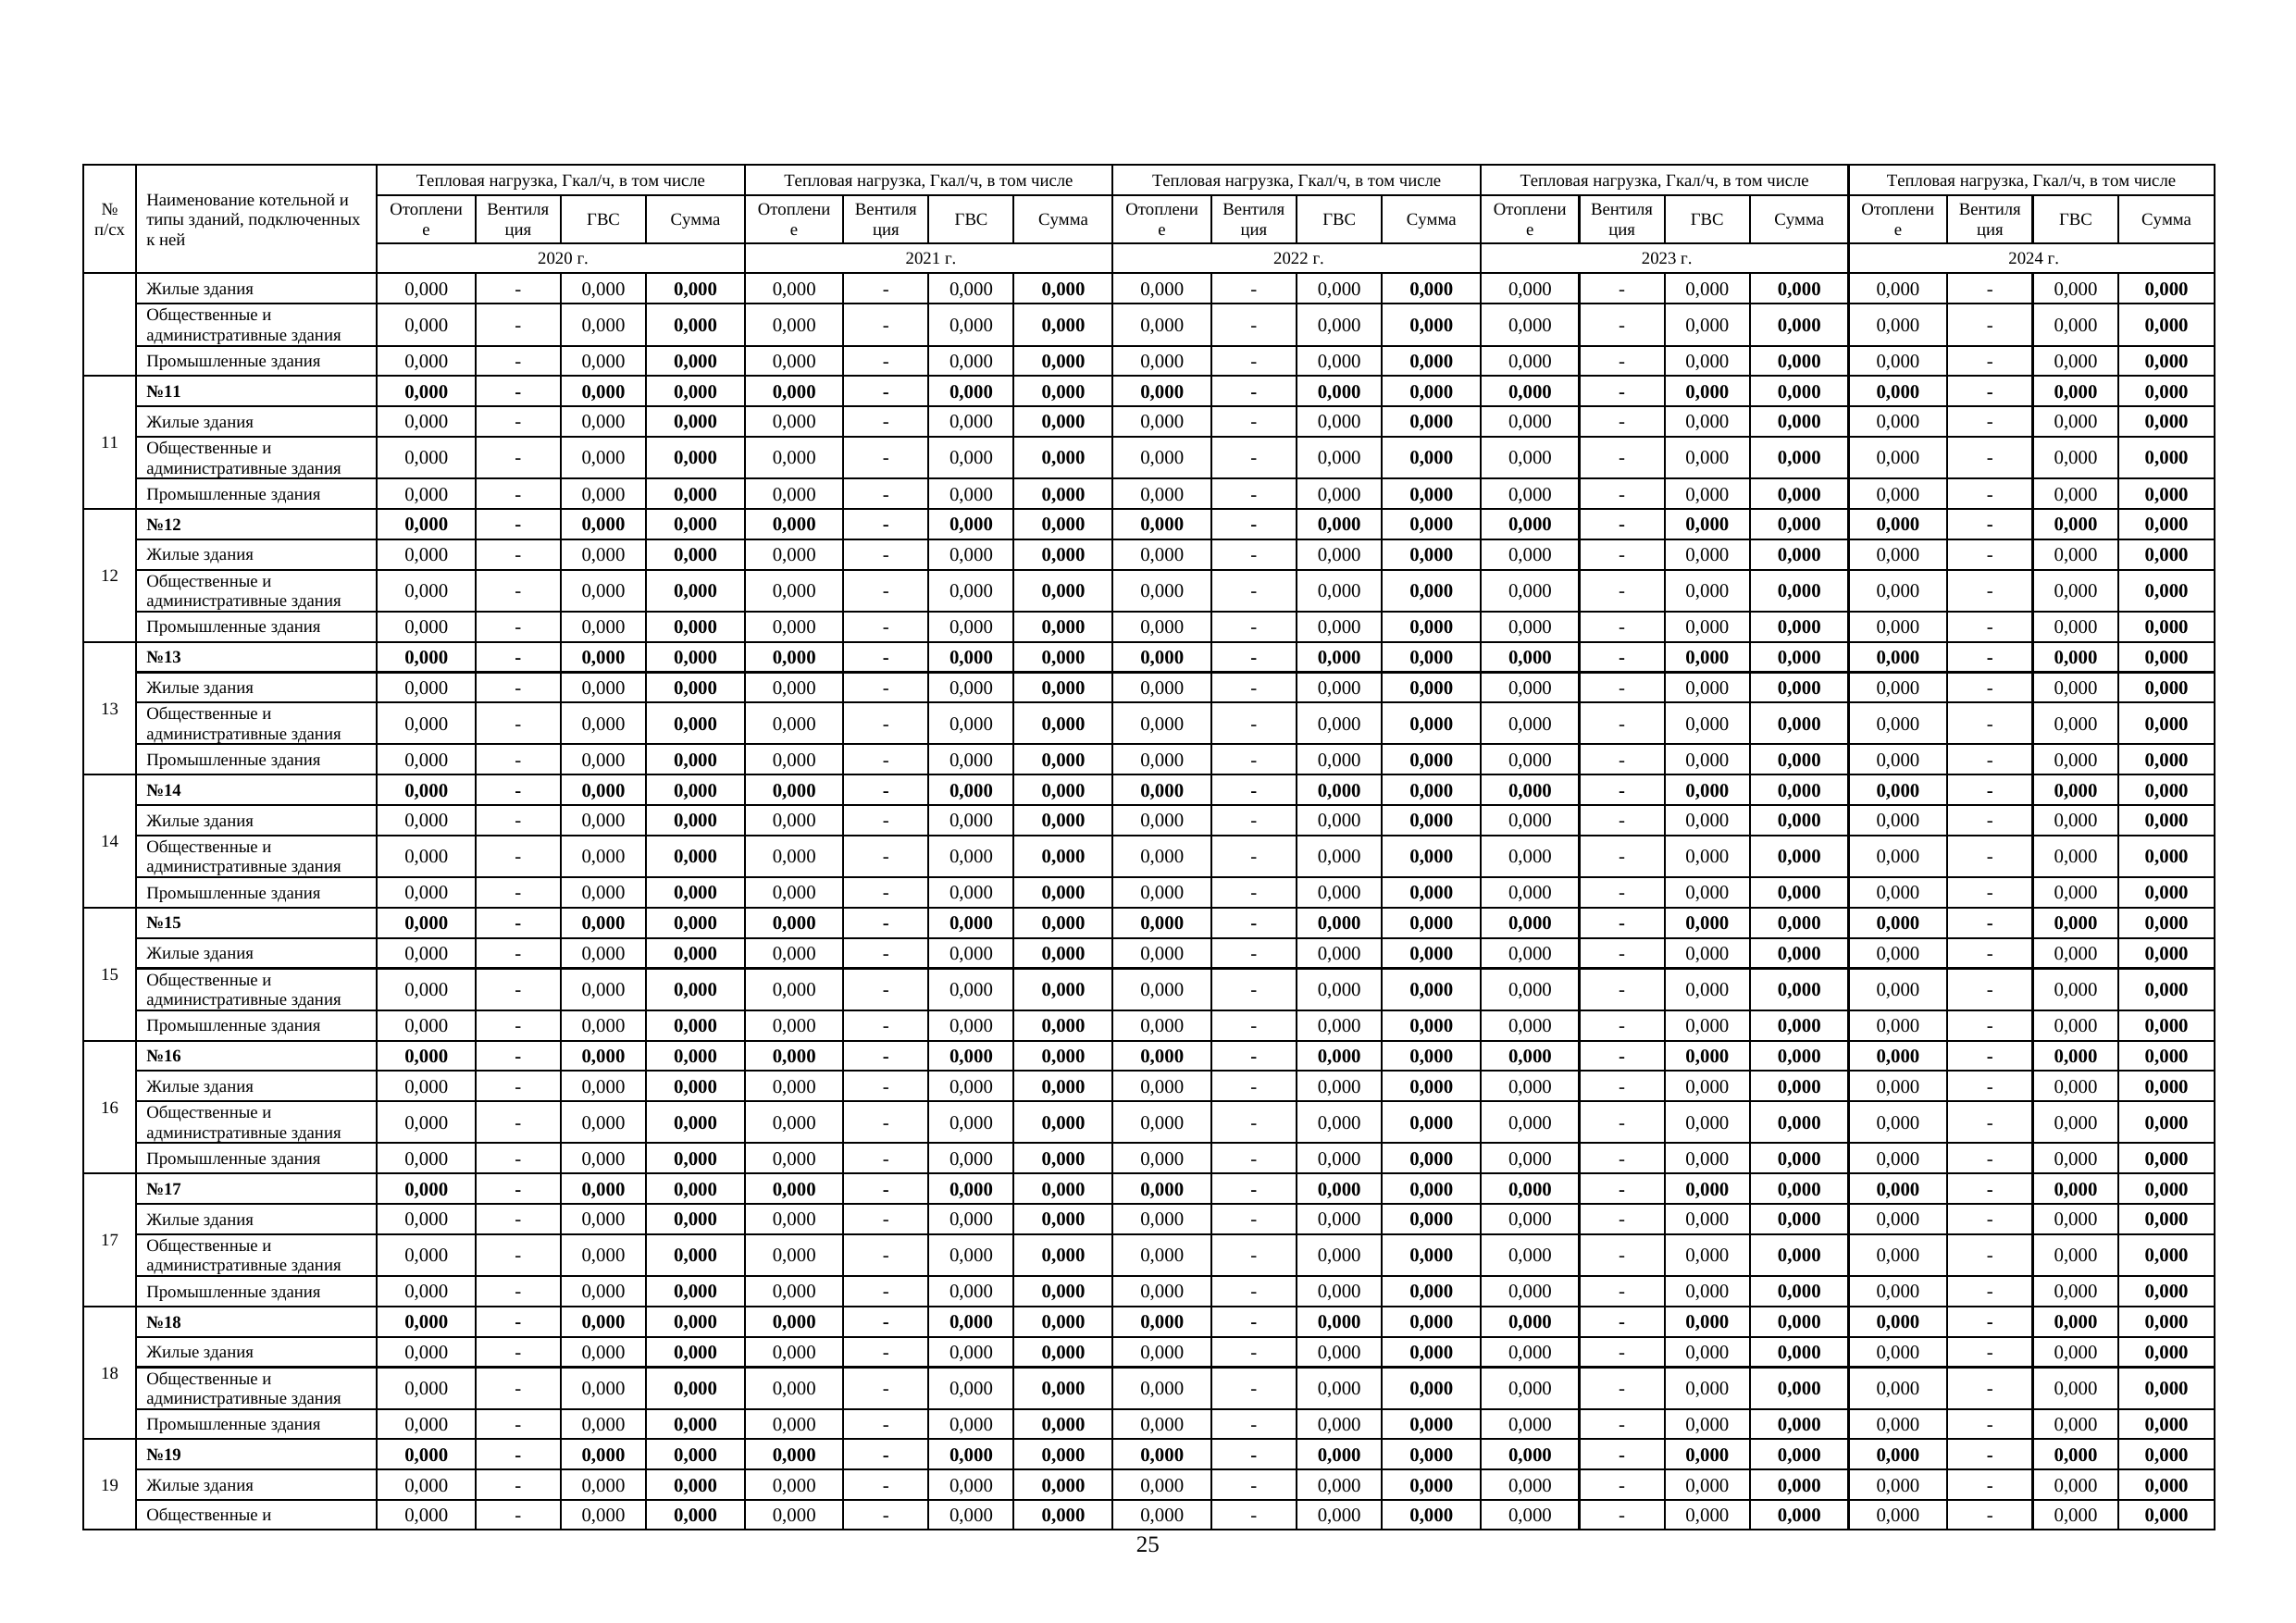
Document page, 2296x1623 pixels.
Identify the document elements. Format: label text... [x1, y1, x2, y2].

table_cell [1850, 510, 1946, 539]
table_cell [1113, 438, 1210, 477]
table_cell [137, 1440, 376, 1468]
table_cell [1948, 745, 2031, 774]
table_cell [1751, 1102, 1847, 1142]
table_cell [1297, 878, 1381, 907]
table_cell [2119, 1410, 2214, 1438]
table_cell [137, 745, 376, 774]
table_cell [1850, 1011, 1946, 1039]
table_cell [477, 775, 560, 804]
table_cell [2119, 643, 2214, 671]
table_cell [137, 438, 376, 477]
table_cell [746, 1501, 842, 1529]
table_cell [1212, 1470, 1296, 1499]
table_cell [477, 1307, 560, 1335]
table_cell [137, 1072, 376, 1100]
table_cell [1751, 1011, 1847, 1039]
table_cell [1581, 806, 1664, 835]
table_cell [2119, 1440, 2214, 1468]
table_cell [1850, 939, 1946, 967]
table_cell ГВС [929, 196, 1012, 242]
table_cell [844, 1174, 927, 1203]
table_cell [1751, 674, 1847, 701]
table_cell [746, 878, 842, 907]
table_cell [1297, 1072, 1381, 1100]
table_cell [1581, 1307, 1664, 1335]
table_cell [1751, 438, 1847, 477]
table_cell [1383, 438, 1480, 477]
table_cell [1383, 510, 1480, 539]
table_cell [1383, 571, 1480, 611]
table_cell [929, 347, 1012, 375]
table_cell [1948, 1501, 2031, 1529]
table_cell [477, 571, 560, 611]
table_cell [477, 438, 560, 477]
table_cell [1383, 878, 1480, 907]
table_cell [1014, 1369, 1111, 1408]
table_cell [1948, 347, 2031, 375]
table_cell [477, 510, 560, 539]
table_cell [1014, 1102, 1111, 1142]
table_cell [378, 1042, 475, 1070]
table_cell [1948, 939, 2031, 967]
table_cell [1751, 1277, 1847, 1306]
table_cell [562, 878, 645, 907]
table_cell Сумма [1383, 196, 1480, 242]
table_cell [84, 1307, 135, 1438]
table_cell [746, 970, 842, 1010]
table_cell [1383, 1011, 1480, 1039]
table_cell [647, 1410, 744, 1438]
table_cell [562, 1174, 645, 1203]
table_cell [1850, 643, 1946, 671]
table_cell Вентиляция [1948, 196, 2031, 242]
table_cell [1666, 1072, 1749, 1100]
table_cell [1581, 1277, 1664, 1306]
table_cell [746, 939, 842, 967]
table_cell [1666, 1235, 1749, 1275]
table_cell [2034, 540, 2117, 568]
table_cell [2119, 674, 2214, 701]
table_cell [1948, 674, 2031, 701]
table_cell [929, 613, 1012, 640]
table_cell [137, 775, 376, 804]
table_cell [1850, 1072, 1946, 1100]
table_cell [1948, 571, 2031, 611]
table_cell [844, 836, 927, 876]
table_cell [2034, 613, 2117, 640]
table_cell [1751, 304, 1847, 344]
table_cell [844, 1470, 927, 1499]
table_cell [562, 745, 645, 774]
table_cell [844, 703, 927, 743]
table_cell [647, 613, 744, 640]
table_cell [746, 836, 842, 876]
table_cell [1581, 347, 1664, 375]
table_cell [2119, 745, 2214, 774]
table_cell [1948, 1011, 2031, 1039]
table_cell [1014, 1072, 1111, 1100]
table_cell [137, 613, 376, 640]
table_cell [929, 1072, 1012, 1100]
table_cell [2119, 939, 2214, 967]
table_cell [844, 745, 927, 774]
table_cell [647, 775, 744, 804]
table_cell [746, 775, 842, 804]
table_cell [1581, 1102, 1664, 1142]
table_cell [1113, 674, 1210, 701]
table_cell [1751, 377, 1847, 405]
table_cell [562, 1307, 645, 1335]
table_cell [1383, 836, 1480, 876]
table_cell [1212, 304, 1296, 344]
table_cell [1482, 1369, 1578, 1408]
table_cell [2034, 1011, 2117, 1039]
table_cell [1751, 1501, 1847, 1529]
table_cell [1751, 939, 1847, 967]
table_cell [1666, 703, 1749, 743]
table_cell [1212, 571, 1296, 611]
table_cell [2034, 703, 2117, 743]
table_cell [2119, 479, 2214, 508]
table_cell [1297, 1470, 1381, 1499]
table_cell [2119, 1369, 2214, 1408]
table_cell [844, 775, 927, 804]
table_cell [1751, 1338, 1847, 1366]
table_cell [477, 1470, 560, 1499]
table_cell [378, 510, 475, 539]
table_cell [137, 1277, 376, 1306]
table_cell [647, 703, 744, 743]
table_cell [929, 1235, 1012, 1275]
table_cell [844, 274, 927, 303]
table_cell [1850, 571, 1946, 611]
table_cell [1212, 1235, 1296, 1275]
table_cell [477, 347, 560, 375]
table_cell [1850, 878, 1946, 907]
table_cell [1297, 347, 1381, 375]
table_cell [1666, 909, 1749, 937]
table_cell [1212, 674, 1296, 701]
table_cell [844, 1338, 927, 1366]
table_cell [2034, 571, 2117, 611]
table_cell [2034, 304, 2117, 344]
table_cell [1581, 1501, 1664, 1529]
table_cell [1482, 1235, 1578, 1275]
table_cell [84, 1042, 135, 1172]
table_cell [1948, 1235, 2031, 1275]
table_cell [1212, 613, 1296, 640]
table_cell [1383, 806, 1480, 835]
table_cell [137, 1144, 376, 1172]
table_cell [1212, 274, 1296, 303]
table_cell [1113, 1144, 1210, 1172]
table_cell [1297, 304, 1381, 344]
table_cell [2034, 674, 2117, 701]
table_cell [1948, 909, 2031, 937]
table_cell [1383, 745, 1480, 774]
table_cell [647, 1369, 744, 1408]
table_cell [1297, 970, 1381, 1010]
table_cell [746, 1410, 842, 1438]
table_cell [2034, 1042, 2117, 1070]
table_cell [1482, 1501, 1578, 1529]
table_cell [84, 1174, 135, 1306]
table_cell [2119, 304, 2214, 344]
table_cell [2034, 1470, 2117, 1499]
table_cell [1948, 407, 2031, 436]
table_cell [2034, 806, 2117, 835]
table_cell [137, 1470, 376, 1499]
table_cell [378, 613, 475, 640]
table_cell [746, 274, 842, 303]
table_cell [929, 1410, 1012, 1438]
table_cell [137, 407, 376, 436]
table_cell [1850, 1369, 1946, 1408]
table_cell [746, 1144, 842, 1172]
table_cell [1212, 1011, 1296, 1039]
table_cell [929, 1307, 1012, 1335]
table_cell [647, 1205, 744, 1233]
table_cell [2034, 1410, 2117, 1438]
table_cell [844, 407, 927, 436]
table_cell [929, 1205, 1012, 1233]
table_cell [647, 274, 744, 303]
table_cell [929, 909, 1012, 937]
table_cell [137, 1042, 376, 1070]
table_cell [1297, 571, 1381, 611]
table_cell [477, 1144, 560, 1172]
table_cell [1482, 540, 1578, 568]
table_cell Сумма [1751, 196, 1847, 242]
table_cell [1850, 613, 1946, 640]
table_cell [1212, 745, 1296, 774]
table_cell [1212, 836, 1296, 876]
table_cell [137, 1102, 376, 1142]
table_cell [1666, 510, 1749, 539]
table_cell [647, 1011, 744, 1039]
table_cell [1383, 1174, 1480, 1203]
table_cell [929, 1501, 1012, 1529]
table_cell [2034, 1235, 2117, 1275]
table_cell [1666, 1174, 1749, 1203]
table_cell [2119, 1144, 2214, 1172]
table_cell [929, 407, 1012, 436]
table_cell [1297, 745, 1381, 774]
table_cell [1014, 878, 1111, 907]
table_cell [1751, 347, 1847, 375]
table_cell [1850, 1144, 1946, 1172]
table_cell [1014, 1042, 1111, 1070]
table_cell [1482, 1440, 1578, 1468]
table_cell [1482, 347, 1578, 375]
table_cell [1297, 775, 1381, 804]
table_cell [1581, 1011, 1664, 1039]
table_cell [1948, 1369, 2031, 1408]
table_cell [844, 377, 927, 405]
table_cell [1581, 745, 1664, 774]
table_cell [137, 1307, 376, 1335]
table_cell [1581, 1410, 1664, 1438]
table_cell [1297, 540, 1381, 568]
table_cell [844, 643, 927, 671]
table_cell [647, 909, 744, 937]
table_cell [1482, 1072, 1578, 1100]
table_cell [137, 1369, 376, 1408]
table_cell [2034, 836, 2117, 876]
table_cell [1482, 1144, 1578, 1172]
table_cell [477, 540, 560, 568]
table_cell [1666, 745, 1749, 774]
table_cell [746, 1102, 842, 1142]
table_cell 2023 г. [1482, 244, 1847, 272]
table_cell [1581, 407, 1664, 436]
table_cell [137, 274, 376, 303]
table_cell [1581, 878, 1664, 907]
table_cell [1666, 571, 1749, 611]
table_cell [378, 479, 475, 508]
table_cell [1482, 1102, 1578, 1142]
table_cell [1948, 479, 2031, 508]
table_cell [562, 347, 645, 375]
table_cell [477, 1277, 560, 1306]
table_cell Вентиляция [1581, 196, 1664, 242]
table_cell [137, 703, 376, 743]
table_cell Отопление [1850, 196, 1946, 242]
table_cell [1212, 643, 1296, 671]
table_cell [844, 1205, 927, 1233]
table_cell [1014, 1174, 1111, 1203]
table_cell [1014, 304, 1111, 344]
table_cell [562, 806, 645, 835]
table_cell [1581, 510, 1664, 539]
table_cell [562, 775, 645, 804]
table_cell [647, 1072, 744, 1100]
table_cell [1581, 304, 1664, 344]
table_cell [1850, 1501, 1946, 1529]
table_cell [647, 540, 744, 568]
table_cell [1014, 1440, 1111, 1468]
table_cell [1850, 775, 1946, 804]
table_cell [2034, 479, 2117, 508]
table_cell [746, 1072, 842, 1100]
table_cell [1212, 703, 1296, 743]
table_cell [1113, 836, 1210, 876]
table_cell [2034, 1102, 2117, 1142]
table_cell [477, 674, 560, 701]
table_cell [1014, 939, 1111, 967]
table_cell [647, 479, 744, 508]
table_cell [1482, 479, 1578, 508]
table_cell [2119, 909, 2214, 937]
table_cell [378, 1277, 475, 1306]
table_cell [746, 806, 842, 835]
table_cell ГВС [1297, 196, 1381, 242]
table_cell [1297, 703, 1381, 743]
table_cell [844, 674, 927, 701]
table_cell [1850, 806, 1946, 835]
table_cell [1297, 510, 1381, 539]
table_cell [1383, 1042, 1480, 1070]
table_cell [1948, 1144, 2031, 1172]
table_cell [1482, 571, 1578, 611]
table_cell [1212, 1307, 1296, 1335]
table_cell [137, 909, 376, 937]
table_cell Отопление [1113, 196, 1210, 242]
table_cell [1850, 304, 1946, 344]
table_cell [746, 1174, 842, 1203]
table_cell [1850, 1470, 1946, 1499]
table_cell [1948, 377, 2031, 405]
table_cell Вентиляция [477, 196, 560, 242]
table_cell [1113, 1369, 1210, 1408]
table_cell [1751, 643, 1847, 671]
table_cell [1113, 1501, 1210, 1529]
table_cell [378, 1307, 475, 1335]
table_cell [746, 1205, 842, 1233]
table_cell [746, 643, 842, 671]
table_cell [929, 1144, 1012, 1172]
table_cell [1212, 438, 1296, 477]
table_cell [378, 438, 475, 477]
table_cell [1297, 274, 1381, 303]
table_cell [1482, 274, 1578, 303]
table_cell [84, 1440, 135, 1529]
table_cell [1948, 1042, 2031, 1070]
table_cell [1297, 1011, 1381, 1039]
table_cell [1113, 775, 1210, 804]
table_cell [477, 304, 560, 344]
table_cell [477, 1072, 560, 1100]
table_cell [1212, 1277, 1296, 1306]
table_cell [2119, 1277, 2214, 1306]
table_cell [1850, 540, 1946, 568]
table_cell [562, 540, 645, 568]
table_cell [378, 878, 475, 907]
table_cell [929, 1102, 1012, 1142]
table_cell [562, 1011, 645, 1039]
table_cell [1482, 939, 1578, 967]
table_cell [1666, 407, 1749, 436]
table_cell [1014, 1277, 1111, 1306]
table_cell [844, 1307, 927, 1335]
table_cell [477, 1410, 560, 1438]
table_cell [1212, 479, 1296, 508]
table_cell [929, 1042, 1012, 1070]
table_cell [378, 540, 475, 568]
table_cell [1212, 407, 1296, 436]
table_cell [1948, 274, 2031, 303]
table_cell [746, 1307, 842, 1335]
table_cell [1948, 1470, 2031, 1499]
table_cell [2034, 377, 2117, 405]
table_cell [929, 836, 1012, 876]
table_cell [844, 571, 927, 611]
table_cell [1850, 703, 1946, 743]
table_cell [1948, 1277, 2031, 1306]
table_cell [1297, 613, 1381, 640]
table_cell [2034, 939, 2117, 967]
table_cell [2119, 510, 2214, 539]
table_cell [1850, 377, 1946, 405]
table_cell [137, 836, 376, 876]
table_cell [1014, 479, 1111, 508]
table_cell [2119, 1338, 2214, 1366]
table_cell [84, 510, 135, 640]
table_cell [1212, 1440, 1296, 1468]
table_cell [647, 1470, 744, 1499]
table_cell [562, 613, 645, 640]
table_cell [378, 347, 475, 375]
table_cell 2024 г. [1850, 244, 2214, 272]
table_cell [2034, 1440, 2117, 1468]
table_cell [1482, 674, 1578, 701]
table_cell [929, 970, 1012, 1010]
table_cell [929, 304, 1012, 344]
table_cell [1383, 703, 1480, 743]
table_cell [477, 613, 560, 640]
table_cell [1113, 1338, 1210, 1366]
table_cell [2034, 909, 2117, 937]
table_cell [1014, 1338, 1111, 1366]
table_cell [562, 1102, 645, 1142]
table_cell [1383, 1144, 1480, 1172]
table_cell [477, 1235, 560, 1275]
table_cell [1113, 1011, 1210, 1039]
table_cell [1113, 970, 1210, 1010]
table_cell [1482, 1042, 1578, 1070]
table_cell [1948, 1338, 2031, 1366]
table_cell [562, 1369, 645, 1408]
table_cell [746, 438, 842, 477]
table_cell ГВС [1666, 196, 1749, 242]
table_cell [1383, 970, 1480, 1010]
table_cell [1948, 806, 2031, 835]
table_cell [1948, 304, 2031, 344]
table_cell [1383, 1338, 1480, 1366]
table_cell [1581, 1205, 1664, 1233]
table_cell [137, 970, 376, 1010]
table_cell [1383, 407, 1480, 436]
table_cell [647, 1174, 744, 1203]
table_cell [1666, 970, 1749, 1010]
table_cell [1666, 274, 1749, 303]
table_cell Сумма [1014, 196, 1111, 242]
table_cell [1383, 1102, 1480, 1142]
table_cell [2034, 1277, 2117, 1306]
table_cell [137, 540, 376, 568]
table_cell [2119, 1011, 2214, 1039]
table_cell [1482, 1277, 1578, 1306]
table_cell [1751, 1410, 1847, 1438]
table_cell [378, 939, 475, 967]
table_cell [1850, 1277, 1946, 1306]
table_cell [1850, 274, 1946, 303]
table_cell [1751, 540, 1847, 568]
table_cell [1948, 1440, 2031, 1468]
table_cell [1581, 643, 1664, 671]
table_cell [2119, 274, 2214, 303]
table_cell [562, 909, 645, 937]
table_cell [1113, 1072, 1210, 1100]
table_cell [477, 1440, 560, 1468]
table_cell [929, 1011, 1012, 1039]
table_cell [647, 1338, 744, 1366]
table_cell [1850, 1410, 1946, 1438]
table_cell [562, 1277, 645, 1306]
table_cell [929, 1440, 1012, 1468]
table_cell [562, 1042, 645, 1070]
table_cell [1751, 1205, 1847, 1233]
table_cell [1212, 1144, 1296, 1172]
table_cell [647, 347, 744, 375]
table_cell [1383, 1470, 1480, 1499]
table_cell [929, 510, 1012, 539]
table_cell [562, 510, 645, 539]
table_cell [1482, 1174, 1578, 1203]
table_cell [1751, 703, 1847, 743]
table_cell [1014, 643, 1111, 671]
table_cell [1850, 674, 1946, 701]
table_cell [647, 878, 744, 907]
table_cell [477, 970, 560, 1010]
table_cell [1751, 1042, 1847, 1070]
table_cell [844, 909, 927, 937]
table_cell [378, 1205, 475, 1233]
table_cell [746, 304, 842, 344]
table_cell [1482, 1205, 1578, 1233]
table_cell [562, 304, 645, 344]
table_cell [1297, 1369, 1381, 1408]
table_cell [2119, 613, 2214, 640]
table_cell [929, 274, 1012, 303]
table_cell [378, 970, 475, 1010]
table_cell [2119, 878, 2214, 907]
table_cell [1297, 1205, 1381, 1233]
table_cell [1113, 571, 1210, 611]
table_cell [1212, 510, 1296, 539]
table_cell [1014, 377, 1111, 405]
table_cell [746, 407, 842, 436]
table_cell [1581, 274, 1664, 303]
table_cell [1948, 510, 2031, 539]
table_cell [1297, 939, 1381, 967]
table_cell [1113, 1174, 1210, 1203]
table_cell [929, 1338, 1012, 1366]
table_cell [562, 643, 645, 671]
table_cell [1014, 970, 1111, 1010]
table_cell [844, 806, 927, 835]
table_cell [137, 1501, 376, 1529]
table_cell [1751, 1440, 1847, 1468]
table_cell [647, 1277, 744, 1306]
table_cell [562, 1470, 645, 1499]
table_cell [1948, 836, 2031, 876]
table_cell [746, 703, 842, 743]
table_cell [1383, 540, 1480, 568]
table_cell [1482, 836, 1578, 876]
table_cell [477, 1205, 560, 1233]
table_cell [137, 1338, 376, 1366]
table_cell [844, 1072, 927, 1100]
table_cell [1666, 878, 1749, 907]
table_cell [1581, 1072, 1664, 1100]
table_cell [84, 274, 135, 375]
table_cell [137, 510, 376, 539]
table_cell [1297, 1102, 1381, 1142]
table_cell 2022 г. [1113, 244, 1480, 272]
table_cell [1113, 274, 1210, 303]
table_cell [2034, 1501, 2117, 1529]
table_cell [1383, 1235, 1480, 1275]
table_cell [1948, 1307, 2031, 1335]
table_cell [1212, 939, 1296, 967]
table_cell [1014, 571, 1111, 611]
table_header Тепловая нагрузка, Гкал/ч, в том числе [746, 166, 1111, 194]
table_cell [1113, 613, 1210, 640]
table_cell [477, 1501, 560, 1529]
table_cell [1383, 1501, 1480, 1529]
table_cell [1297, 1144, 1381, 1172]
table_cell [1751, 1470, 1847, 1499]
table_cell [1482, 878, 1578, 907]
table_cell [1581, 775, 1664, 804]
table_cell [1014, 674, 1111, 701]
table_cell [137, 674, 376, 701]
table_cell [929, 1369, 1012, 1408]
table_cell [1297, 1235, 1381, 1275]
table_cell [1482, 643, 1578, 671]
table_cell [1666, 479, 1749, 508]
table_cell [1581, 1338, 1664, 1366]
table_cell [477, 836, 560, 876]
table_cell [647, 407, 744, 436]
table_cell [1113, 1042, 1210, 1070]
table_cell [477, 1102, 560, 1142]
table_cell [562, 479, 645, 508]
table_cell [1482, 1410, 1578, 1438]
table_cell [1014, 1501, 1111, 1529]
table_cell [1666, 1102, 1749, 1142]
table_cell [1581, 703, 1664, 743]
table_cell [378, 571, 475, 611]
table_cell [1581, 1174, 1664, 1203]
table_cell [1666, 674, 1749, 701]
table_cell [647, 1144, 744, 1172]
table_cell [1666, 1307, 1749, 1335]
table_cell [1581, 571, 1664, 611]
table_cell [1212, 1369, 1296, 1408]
table_header Тепловая нагрузка, Гкал/ч, в том числе [1850, 166, 2214, 194]
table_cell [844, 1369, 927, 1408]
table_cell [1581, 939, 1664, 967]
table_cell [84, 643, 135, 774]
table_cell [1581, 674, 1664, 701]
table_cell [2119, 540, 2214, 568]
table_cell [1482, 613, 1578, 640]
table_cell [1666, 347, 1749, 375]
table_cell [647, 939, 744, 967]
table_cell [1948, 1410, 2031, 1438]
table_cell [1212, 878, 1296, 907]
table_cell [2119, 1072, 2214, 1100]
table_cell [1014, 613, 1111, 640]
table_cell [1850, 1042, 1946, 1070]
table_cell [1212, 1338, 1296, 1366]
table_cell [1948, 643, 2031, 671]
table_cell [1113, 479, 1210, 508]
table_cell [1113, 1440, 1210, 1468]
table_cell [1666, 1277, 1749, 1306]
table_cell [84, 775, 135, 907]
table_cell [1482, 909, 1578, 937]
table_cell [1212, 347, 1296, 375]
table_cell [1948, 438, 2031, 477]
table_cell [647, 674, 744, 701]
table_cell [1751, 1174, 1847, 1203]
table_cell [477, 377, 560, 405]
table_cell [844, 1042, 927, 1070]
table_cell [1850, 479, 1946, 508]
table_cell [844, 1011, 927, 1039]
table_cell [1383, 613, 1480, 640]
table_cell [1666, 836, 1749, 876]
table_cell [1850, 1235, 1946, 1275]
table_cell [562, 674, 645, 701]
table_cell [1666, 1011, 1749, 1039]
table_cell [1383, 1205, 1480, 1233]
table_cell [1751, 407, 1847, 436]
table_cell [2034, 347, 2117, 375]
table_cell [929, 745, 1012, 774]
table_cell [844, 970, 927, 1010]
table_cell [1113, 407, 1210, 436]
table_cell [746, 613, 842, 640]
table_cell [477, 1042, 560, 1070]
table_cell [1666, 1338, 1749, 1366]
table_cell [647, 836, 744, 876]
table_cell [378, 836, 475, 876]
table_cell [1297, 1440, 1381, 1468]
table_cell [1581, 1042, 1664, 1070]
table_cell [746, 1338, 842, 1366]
table_cell Отопление [1482, 196, 1578, 242]
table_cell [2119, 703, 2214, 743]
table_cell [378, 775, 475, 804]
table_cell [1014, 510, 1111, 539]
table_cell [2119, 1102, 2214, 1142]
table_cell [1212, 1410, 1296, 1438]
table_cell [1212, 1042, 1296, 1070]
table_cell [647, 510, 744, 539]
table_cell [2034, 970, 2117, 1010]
table_cell Вентиляция [844, 196, 927, 242]
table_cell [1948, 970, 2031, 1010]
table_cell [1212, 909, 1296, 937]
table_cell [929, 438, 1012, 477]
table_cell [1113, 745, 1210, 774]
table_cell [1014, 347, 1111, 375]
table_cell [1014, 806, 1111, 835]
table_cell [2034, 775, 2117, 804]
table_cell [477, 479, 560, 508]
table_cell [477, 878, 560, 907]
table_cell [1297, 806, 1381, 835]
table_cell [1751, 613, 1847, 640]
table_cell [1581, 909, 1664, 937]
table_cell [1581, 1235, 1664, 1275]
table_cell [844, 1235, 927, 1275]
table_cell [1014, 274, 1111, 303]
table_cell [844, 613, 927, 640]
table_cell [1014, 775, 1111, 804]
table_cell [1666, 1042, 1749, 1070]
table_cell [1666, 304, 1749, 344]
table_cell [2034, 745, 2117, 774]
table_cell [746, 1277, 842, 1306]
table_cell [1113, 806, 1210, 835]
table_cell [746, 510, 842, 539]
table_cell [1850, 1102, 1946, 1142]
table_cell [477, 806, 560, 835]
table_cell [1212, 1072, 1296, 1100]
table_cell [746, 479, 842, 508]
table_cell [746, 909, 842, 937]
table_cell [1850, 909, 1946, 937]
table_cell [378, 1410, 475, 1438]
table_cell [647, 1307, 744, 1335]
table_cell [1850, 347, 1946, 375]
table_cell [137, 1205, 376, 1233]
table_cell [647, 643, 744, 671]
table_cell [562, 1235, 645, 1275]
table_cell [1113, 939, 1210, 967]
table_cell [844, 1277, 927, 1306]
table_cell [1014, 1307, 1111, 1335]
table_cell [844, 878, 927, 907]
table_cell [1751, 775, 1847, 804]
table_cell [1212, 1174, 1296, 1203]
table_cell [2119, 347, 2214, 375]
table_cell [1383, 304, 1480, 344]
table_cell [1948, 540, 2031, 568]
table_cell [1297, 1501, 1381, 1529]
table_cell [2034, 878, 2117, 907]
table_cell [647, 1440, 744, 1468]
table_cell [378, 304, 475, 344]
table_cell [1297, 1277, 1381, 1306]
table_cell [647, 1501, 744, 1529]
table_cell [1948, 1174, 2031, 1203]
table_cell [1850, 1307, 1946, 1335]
table_header Наименование котельной и типы зданий, подключенных к ней [137, 166, 376, 272]
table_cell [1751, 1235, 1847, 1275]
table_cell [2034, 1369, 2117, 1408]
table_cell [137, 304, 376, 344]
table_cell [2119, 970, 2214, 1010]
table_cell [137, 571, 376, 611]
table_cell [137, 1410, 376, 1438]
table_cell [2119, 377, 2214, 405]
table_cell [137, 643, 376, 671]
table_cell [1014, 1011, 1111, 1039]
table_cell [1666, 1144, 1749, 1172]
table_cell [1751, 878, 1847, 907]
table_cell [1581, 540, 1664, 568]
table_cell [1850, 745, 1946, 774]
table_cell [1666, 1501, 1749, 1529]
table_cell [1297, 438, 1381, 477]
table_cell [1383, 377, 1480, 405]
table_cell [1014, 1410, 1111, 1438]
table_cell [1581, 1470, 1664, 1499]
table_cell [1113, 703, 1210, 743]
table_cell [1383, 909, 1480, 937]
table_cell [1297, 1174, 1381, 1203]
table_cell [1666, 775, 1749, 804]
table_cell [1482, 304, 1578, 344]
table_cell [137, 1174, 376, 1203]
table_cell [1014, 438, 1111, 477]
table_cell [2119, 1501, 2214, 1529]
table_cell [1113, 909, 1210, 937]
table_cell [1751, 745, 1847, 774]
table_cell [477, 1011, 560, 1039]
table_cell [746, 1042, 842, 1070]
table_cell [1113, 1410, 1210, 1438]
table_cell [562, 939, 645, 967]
table_cell Отопление [378, 196, 475, 242]
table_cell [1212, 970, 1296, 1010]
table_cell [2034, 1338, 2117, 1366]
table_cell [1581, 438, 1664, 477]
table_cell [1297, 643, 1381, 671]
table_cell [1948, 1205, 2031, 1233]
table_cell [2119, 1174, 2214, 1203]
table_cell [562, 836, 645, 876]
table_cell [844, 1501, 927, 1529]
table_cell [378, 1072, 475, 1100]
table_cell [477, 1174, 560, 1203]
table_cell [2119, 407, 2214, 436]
table_cell 2021 г. [746, 244, 1111, 272]
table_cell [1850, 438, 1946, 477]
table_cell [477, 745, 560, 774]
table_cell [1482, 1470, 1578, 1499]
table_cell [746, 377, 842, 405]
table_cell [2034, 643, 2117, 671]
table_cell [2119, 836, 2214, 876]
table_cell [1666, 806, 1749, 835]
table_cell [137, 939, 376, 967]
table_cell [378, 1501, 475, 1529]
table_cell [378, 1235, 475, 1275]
table_cell ГВС [562, 196, 645, 242]
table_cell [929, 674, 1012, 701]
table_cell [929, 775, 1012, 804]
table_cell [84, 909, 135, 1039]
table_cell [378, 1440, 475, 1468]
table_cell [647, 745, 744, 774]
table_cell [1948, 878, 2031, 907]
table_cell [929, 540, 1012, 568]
table_cell Сумма [647, 196, 744, 242]
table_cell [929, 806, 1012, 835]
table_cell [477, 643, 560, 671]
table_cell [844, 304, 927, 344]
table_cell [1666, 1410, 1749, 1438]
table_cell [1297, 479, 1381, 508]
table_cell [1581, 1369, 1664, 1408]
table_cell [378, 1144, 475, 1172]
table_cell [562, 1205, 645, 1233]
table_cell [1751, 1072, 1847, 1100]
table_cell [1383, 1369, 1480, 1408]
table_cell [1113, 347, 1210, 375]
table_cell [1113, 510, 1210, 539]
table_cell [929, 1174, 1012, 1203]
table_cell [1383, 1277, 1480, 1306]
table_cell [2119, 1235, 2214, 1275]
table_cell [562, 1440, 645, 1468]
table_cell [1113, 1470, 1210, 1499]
table_header Тепловая нагрузка, Гкал/ч, в том числе [378, 166, 744, 194]
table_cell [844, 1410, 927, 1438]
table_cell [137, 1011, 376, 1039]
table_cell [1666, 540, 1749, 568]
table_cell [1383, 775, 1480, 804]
table_header Тепловая нагрузка, Гкал/ч, в том числе [1113, 166, 1480, 194]
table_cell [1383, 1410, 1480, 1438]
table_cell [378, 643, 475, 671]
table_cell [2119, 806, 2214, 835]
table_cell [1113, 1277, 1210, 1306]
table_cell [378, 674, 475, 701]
table_header Тепловая нагрузка, Гкал/ч, в том числе [1482, 166, 1847, 194]
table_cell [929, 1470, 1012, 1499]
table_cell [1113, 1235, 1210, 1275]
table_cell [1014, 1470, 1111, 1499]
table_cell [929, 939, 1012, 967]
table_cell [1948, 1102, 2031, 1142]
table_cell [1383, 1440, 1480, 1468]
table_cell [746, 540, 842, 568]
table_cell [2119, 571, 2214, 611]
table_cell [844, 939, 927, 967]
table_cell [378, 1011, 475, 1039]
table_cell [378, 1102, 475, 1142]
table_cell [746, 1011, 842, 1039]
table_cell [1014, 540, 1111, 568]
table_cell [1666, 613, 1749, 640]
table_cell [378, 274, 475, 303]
table_header № п/сх [84, 166, 135, 272]
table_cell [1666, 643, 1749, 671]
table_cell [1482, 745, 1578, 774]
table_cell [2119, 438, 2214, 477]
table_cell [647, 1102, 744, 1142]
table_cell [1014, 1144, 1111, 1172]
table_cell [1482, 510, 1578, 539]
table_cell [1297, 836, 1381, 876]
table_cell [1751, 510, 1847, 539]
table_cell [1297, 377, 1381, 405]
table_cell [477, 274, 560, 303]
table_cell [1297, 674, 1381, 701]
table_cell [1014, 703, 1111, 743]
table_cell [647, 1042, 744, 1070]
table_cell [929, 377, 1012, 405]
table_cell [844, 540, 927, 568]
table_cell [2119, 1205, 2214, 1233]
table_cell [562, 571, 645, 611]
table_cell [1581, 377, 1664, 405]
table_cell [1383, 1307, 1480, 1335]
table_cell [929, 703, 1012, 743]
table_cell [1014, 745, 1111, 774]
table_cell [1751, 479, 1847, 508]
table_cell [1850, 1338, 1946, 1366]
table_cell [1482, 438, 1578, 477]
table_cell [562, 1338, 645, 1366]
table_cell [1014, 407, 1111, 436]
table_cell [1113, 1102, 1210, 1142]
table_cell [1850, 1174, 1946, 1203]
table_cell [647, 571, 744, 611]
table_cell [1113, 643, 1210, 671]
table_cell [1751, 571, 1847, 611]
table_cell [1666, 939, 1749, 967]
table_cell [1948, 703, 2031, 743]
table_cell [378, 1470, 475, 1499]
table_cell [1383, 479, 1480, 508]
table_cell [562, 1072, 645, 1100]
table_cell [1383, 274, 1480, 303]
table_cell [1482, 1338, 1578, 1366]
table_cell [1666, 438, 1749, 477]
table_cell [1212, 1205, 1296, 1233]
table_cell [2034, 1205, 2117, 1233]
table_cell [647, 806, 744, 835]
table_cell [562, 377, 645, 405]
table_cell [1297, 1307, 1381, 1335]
table_cell Сумма [2119, 196, 2214, 242]
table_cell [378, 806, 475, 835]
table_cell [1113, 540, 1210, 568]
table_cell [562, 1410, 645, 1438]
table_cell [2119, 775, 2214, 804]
table_cell ГВС [2034, 196, 2117, 242]
table_cell Вентиляция [1212, 196, 1296, 242]
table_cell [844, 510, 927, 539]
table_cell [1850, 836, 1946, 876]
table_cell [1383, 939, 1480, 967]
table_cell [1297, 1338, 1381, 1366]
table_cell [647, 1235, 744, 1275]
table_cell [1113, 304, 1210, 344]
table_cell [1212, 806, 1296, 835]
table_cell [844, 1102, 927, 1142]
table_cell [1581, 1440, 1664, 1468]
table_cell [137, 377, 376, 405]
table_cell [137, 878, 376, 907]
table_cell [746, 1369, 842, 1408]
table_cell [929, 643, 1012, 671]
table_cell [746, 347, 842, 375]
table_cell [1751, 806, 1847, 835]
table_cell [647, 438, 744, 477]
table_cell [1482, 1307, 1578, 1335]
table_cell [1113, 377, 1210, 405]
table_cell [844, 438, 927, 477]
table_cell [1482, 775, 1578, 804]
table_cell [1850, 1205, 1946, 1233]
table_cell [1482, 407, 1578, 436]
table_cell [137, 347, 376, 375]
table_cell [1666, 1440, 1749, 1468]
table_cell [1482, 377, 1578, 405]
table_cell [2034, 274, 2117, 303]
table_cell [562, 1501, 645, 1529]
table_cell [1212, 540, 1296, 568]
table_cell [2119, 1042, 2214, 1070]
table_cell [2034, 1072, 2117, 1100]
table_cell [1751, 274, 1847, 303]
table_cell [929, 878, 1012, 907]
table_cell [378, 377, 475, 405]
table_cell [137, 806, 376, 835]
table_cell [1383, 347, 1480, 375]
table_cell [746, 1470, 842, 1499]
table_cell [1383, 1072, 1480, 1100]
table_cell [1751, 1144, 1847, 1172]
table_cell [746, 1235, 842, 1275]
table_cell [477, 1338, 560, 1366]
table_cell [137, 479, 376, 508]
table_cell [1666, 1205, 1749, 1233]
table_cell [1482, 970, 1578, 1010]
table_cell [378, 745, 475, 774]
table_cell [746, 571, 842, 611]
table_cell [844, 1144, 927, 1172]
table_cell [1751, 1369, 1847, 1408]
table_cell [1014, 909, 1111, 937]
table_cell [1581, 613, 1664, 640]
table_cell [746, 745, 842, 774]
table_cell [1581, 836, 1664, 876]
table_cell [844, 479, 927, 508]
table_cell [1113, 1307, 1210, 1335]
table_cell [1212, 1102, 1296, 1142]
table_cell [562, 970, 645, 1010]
table_cell Отопление [746, 196, 842, 242]
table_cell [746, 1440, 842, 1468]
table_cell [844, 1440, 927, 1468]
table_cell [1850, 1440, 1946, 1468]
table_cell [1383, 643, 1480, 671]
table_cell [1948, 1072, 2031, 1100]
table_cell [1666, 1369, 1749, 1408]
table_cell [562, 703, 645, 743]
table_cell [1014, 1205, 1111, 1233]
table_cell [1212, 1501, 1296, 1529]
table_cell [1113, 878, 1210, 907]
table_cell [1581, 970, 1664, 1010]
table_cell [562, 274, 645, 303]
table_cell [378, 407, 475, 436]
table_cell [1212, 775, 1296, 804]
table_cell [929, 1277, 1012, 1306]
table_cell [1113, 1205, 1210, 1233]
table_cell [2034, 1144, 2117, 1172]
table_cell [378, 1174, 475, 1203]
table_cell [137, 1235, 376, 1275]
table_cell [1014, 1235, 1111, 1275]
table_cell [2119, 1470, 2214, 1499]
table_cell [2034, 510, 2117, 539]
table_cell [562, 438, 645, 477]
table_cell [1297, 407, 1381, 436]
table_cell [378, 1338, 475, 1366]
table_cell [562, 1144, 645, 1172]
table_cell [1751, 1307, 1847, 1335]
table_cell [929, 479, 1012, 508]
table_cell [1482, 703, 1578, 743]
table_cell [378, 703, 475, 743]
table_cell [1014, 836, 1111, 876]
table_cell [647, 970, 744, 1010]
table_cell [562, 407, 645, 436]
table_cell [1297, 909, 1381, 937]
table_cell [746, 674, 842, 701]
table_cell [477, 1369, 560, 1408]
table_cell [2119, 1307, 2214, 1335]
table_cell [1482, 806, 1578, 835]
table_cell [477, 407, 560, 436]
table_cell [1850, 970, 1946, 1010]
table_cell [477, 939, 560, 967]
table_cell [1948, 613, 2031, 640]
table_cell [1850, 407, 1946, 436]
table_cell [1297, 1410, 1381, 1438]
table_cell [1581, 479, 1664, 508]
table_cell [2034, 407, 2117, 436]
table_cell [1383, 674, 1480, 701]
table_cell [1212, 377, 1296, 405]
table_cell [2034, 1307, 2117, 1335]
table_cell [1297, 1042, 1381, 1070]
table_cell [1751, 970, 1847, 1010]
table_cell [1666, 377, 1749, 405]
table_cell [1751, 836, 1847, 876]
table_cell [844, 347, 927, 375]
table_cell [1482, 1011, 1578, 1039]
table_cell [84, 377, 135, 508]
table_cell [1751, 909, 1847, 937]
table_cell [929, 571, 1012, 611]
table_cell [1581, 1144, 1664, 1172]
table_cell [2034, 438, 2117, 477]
table_cell 2020 г. [378, 244, 744, 272]
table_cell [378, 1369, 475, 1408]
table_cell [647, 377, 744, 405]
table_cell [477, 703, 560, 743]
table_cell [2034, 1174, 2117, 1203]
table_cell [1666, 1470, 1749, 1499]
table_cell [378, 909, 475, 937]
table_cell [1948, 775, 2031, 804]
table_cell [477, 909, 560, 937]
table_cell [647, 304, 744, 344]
